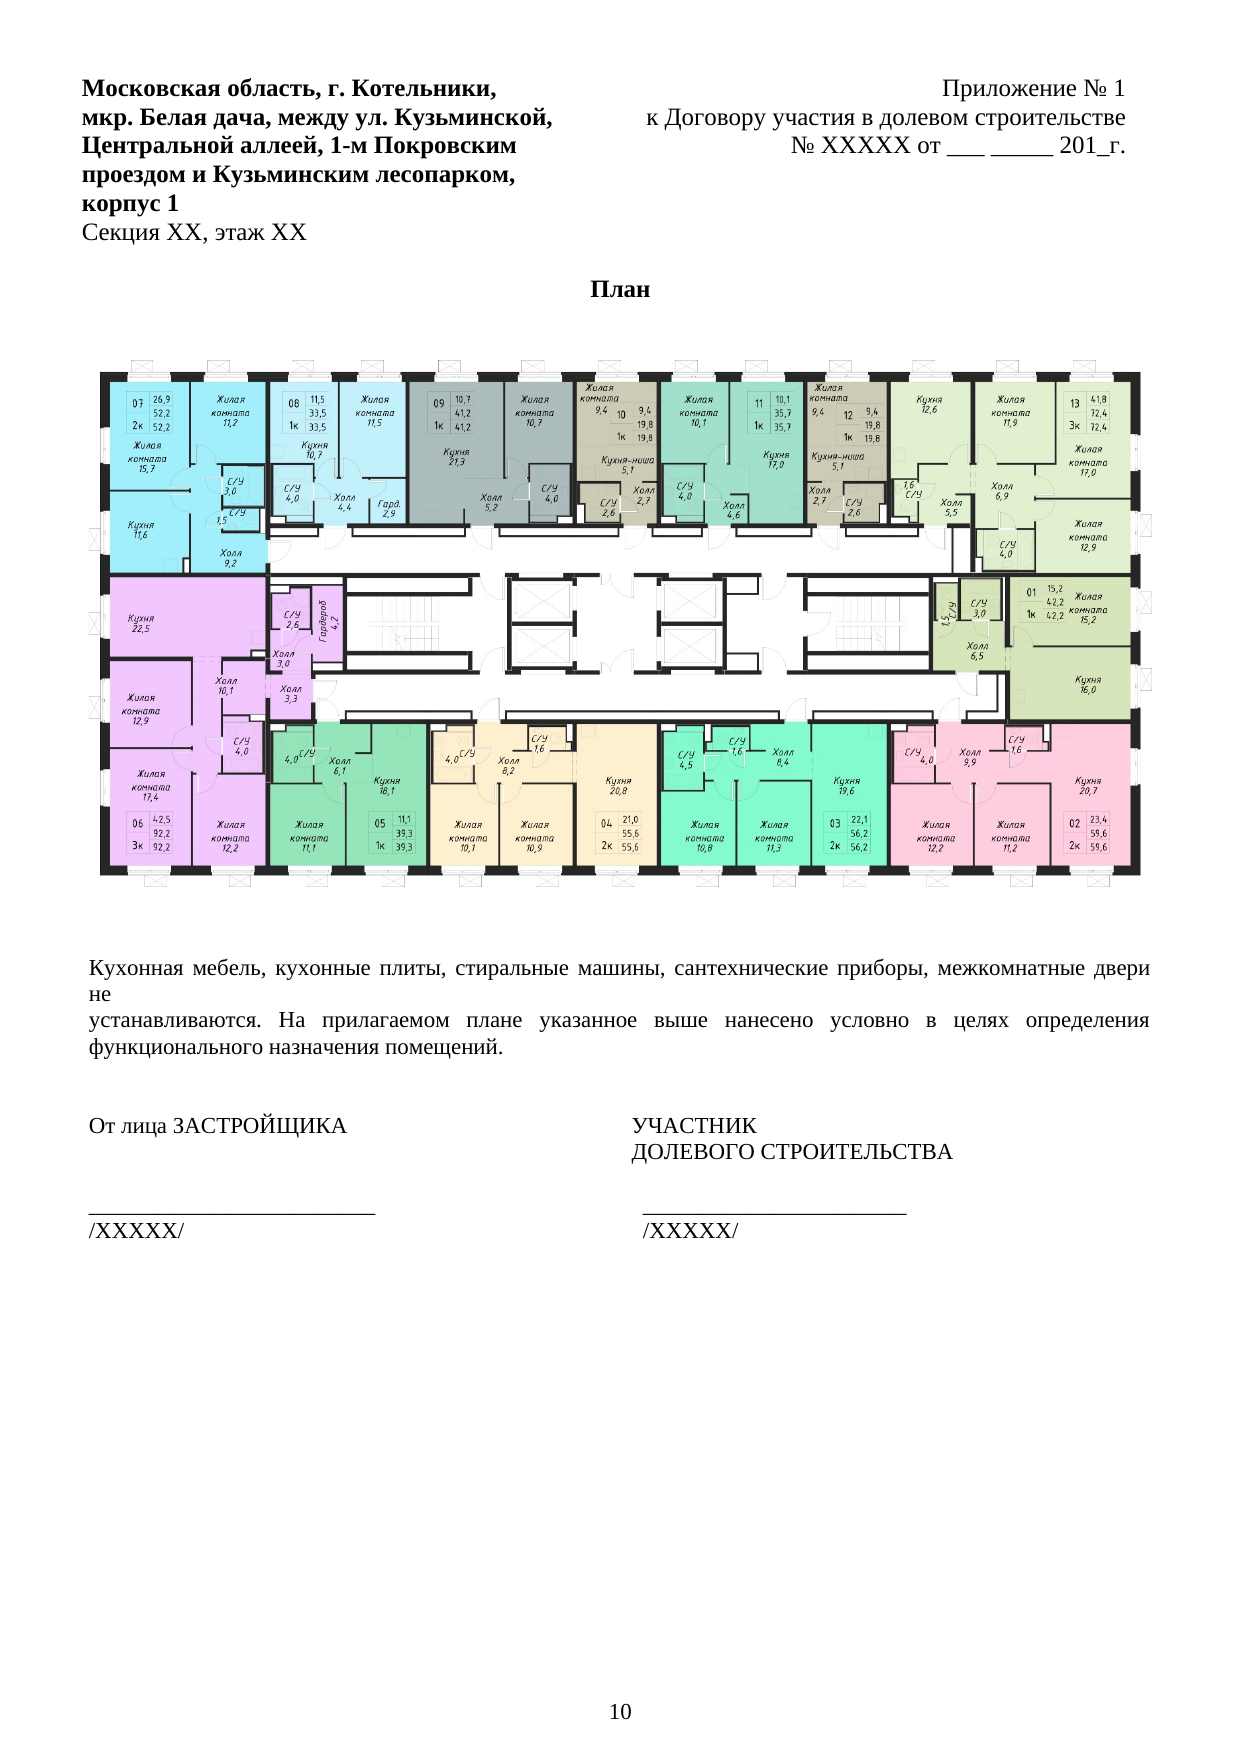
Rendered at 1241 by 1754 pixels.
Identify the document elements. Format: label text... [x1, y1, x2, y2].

table_header От лица ЗАСТРОЙЩИКА _________________________ /ХХХХХ/ [89, 1112, 620, 1270]
table_header УЧАСТНИК ДОЛЕВОГО СТРОИТЕЛЬСТВА [620, 1112, 1122, 1270]
table_header Московская область, г. Котельники, мкр. Белая дача, между ул. Кузьминской, Центральной аллеей, 1-м Покровским проездом и Кузьминским лесопарком, корпус 1 Секция ХХ, этаж ХХ [70, 73, 620, 246]
text План [89, 274, 1152, 303]
text Кухонная мебель, кухонные плиты, стиральные машины, сантехнические приборы, межкомнатные двери не [89, 954, 1152, 1007]
table_header Приложение № 1 к Договору участия в долевом строительстве № ХХХХХ от ___ _____ 201_г. [620, 73, 1137, 246]
text устанавливаются. На прилагаемом плане указанное выше нанесено условно в целях определения функционального назначения помещений. [89, 1007, 1152, 1059]
picture [88, 360, 1152, 887]
